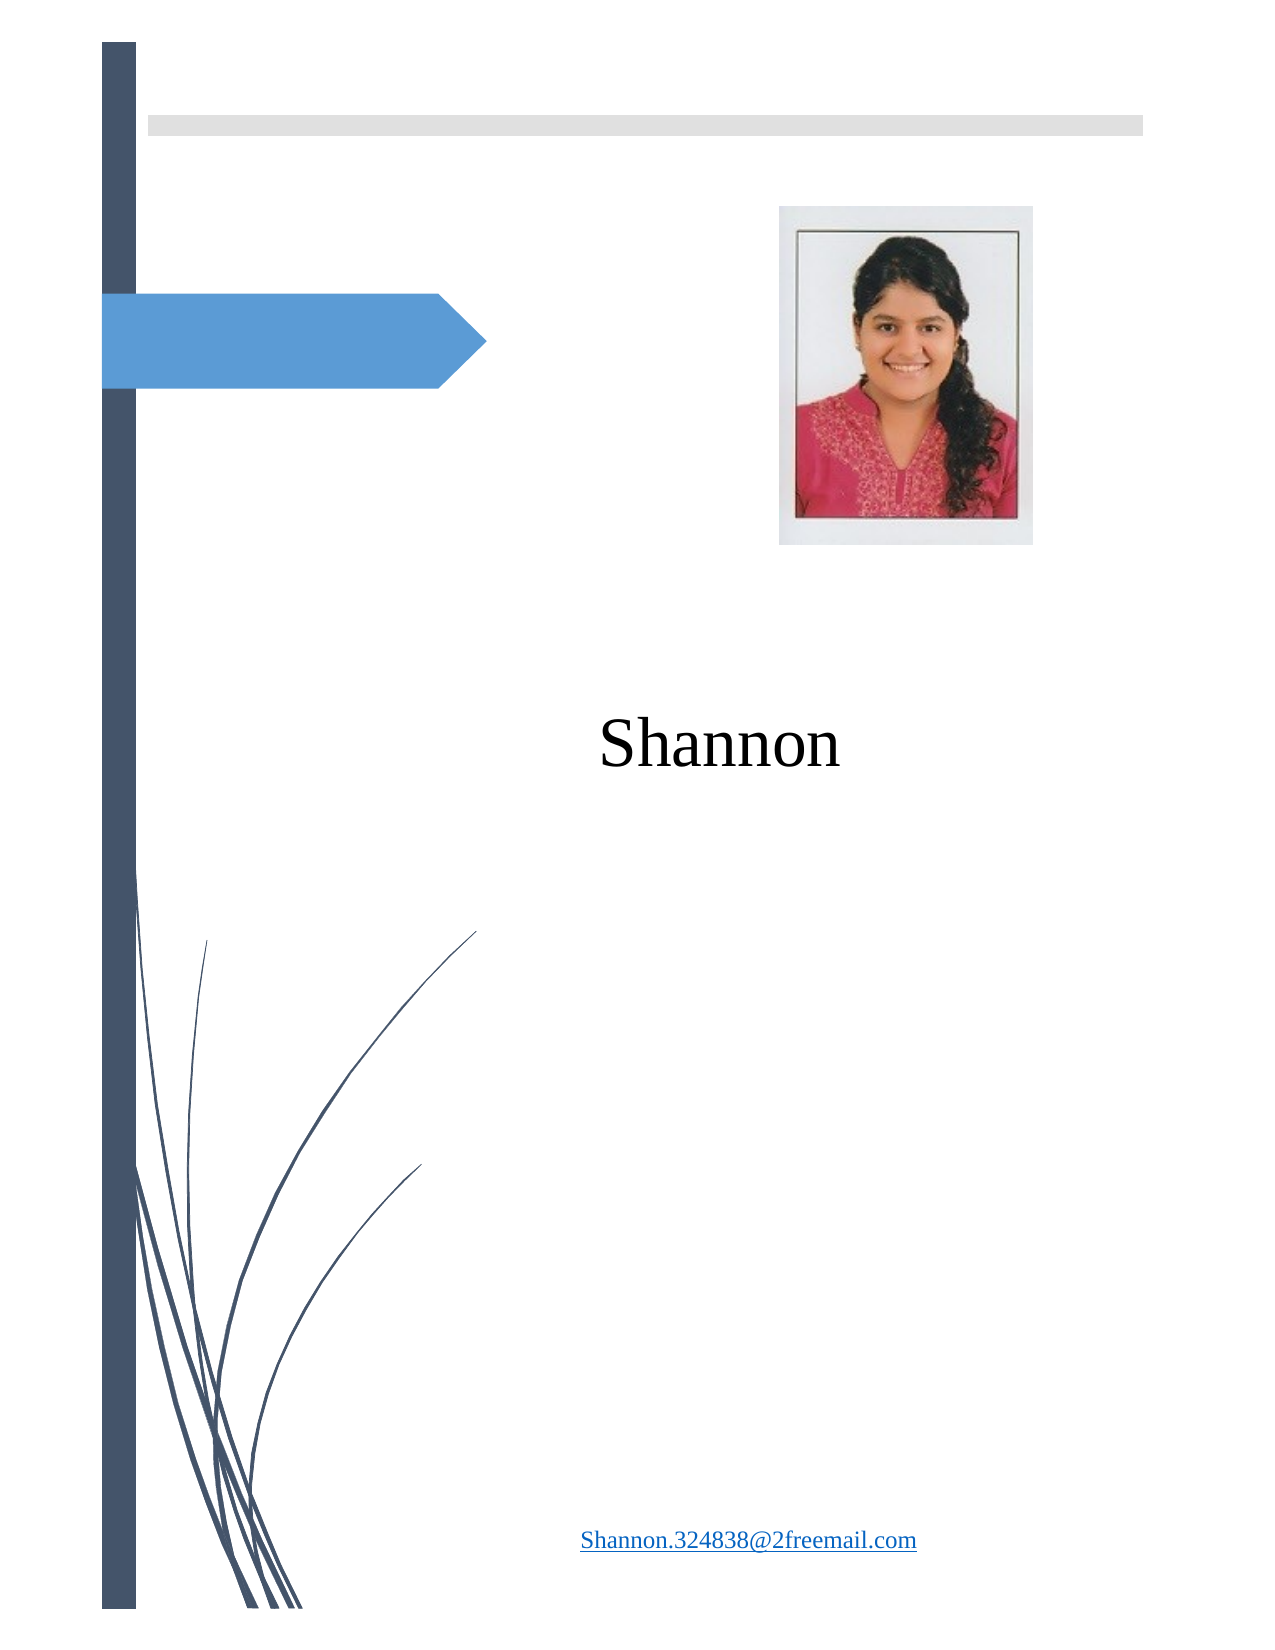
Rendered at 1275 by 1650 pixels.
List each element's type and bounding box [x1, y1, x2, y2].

picture [779, 206, 1033, 545]
